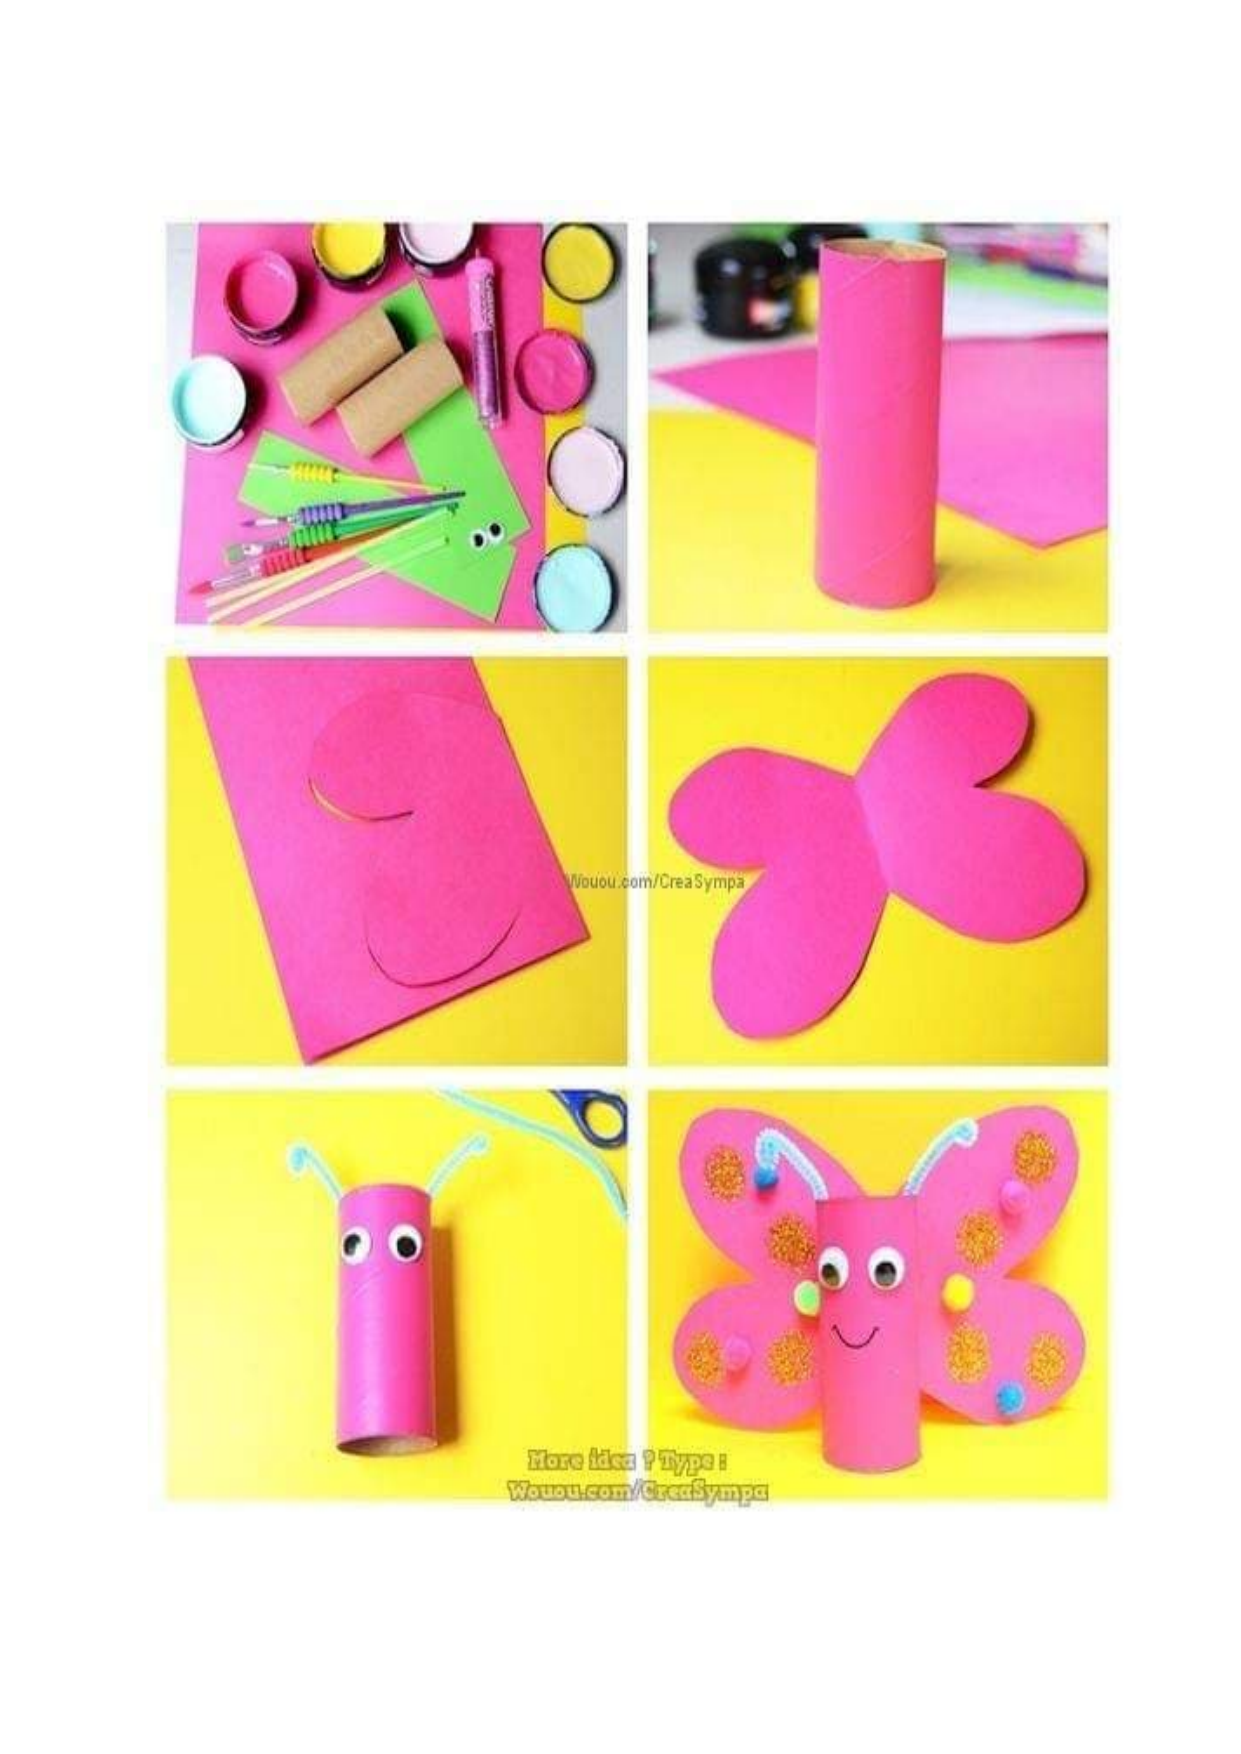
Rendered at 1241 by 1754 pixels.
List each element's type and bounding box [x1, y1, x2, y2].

picture [147, 200, 1129, 1524]
